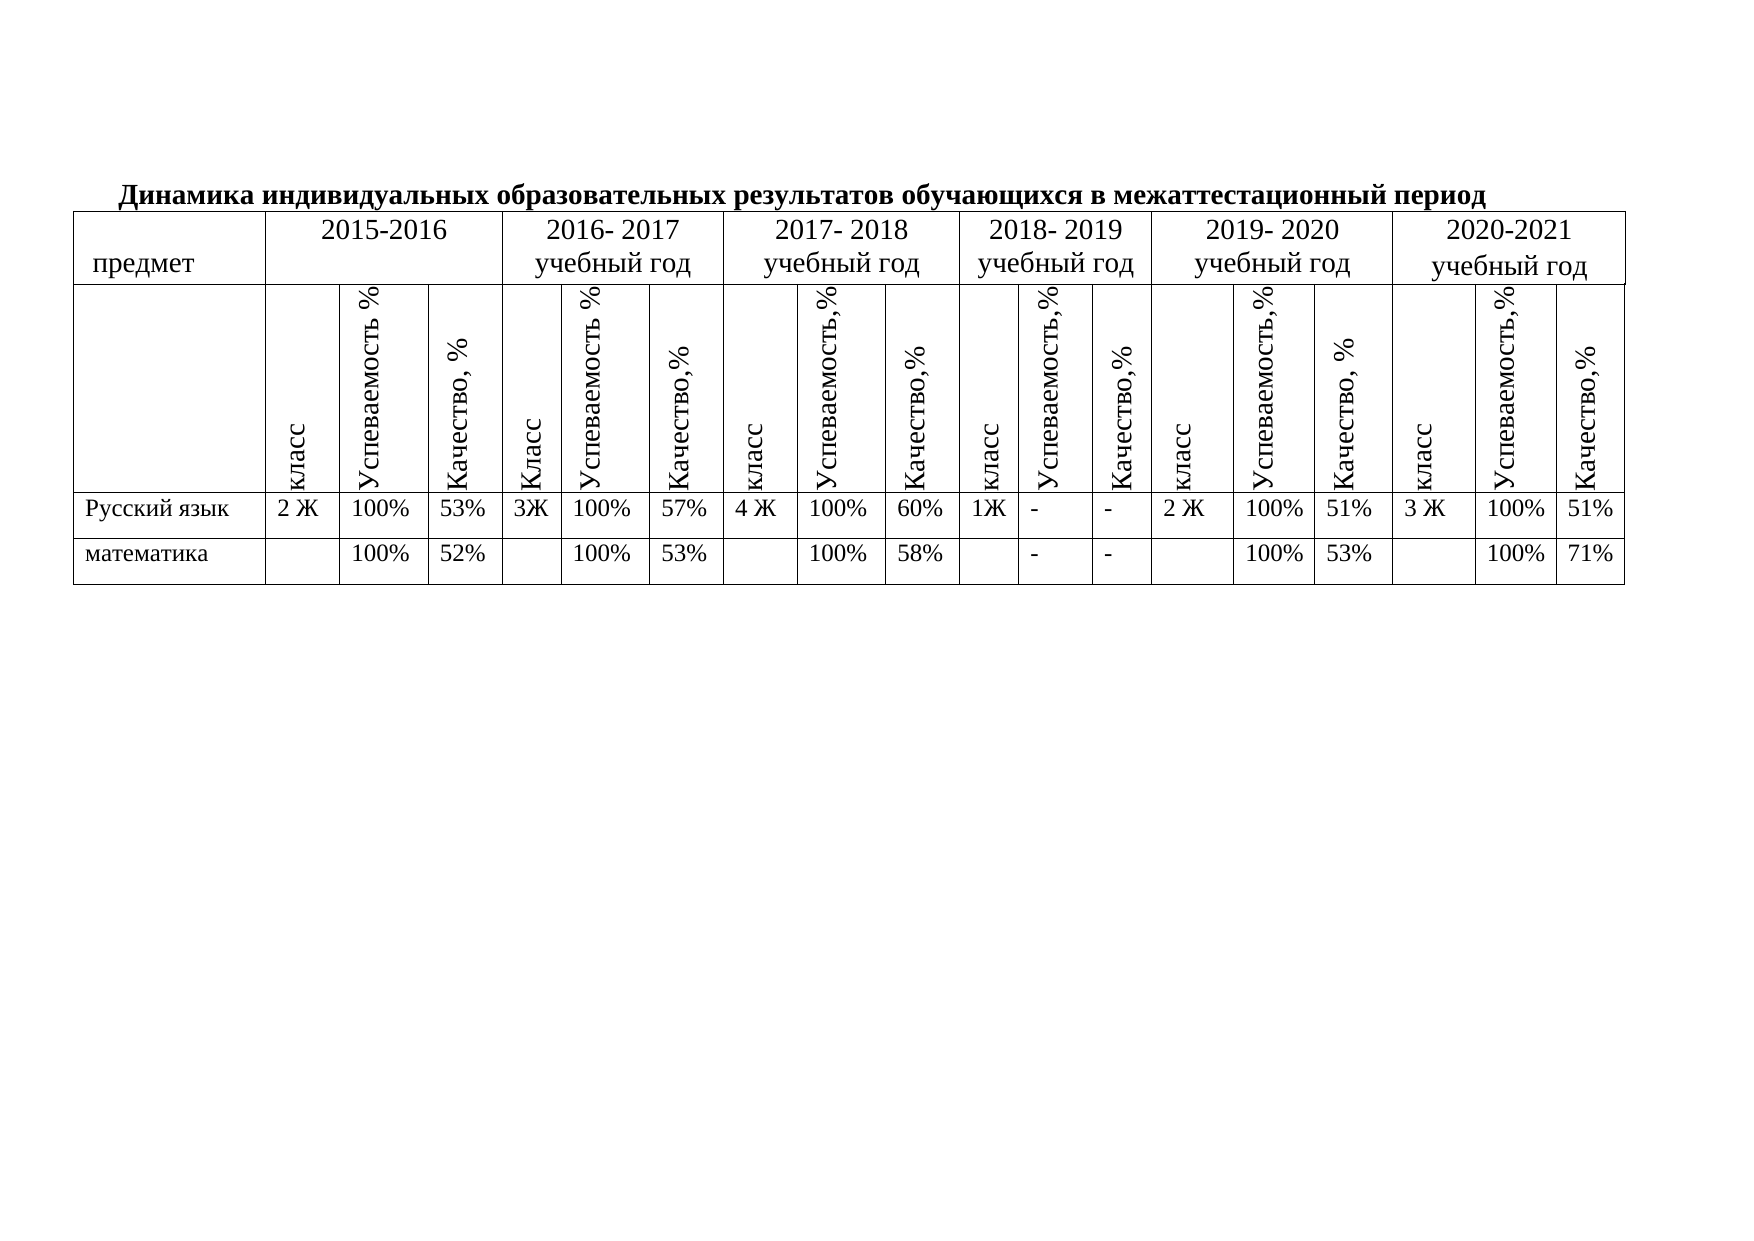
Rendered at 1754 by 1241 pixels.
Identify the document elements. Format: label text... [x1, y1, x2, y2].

table_cell класс [960, 285, 1018, 492]
table_cell 100% [1234, 493, 1314, 537]
table_cell [960, 539, 1018, 583]
table_cell - [1093, 539, 1151, 583]
table_cell 3Ж [503, 493, 561, 537]
table_cell 53% [429, 493, 502, 537]
table_cell [724, 539, 797, 583]
table_cell - [1019, 539, 1092, 583]
table_cell [503, 539, 561, 583]
table_cell Успеваемость,% [1234, 285, 1314, 492]
table_cell [1152, 539, 1233, 583]
table_cell 3 Ж [1393, 493, 1475, 537]
table_header 2018- 2019 учебный год [960, 212, 1151, 284]
table_cell Качество, % [1315, 285, 1392, 492]
table_cell 100% [1476, 493, 1556, 537]
table_cell 1Ж [960, 493, 1018, 537]
table_header 2020-2021 учебный год [1393, 212, 1625, 284]
table_cell математика [74, 539, 265, 583]
table_cell Качество,% [1093, 285, 1151, 492]
table_cell 60% [886, 493, 959, 537]
table_cell класс [266, 285, 339, 492]
table_cell Успеваемость,% [1476, 285, 1556, 492]
table_cell Качество,% [886, 285, 959, 492]
table_cell 58% [886, 539, 959, 583]
table_cell [1393, 539, 1475, 583]
table_cell 100% [798, 539, 885, 583]
table_cell 51% [1557, 493, 1624, 537]
table_cell класс [1393, 285, 1475, 492]
table_cell 2 Ж [266, 493, 339, 537]
table_cell 71% [1557, 539, 1624, 583]
table_cell Качество, % [429, 285, 502, 492]
table_cell Успеваемость,% [1019, 285, 1092, 492]
table_cell Класс [503, 285, 561, 492]
table_cell 51% [1315, 493, 1392, 537]
table_header 2016- 2017 учебный год [503, 212, 723, 284]
table_cell класс [724, 285, 797, 492]
table_cell 53% [650, 539, 723, 583]
table_cell 100% [562, 493, 649, 537]
table_cell 52% [429, 539, 502, 583]
text Динамика индивидуальных образовательных результатов обучающихся в межаттестационный период [118, 177, 1636, 211]
table_header 2017- 2018 учебный год [724, 212, 959, 284]
table_cell 53% [1315, 539, 1392, 583]
table_header 2019- 2020 учебный год [1152, 212, 1392, 284]
table_cell - [1019, 493, 1092, 537]
table_cell Русский язык [74, 493, 265, 537]
table_cell класс [1152, 285, 1233, 492]
table_cell 100% [562, 539, 649, 583]
table_cell Качество,% [650, 285, 723, 492]
table_cell - [1093, 493, 1151, 537]
table_cell 100% [1476, 539, 1556, 583]
table_cell Успеваемость % [340, 285, 428, 492]
table_cell 100% [340, 493, 428, 537]
table_cell 2 Ж [1152, 493, 1233, 537]
table_header 2015-2016 [266, 212, 502, 284]
table_cell 100% [340, 539, 428, 583]
table_cell 4 Ж [724, 493, 797, 537]
table_header предмет [74, 212, 265, 284]
table_cell 100% [798, 493, 885, 537]
table_cell [266, 539, 339, 583]
table_cell Качество,% [1557, 285, 1624, 492]
table_cell Успеваемость % [562, 285, 649, 492]
table_cell 100% [1234, 539, 1314, 583]
table_cell [74, 285, 265, 492]
table_cell 57% [650, 493, 723, 537]
table_cell Успеваемость,% [798, 285, 885, 492]
